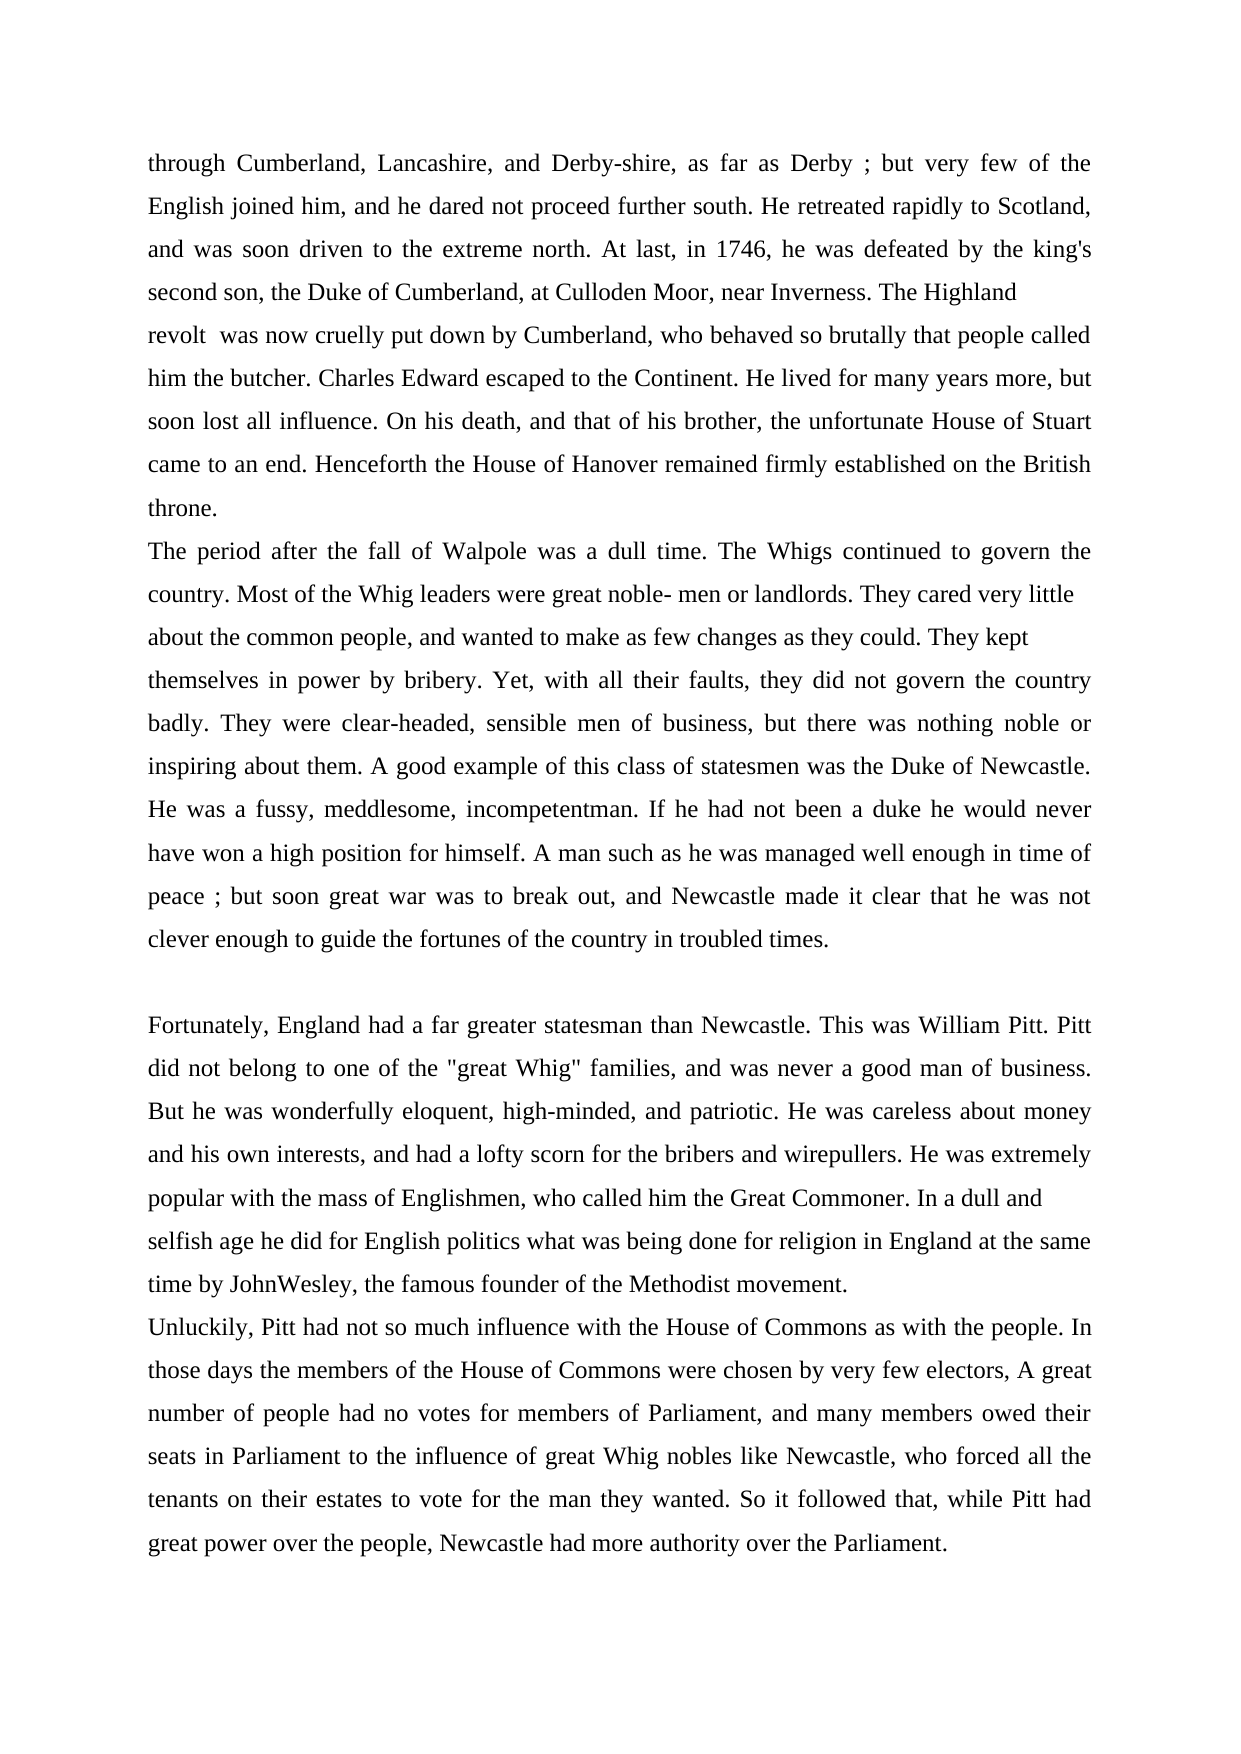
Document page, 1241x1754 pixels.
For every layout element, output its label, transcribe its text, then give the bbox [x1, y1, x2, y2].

text selfish age he did for English politics what was being done for religion in England at the same time by JohnWesley, the famous founder of the Methodist movement. [148, 1226, 1093, 1298]
text revolt was now cruelly put down by Cumberland, who behaved so brutally that people called him the butcher. Charles Edward escaped to the Continent. He lived for many years more, but soon lost all influence. On his death, and that of his brother, the unfortunate House of Stuart came to an end. Henceforth the House of Hanover remained firmly established on the British throne. [148, 320, 1093, 521]
text Unluckily, Pitt had not so much influence with the House of Commons as with the people. In those days the members of the House of Commons were chosen by very few electors, A great number of people had no votes for members of Parliament, and many members owed their seats in Parliament to the influence of great Whig nobles like Newcastle, who forced all the tenants on their estates to vote for the man they wanted. So it followed that, while Pitt had great power over the people, Newcastle had more authority over the Parliament. [148, 1312, 1093, 1556]
text through Cumberland, Lancashire, and Derby-shire, as far as Derby ; but very few of the English joined him, and he dared not proceed further south. He retreated rapidly to Scotland, and was soon driven to the extreme north. At last, in 1746, he was defeated by the king's second son, the Duke of Cumberland, at Culloden Moor, near Inverness. The Highland [148, 148, 1093, 306]
text about the common people, and wanted to make as few changes as they could. They kept [148, 622, 1093, 651]
text The period after the fall of Walpole was a dull time. The Whigs continued to govern the country. Most of the Whig leaders were great noble- men or landlords. They cared very little [148, 536, 1093, 608]
text themselves in power by bribery. Yet, with all their faults, they did not govern the country badly. They were clear-headed, sensible men of business, but there was nothing noble or inspiring about them. A good example of this class of statesmen was the Duke of Newcastle. He was a fussy, meddlesome, incompetentman. If he had not been a duke he would never have won a high position for himself. A man such as he was managed well enough in time of peace ; but soon great war was to break out, and Newcastle made it clear that he was not clever enough to guide the fortunes of the country in troubled times. [148, 665, 1093, 953]
text Fortunately, England had a far greater statesman than Newcastle. This was William Pitt. Pitt did not belong to one of the "great Whig" families, and was never a good man of business. But he was wonderfully eloquent, high-minded, and patriotic. He was careless about money and his own interests, and had a lofty scorn for the bribers and wirepullers. He was extremely popular with the mass of Englishmen, who called him the Great Commoner. In a dull and [148, 1010, 1093, 1211]
